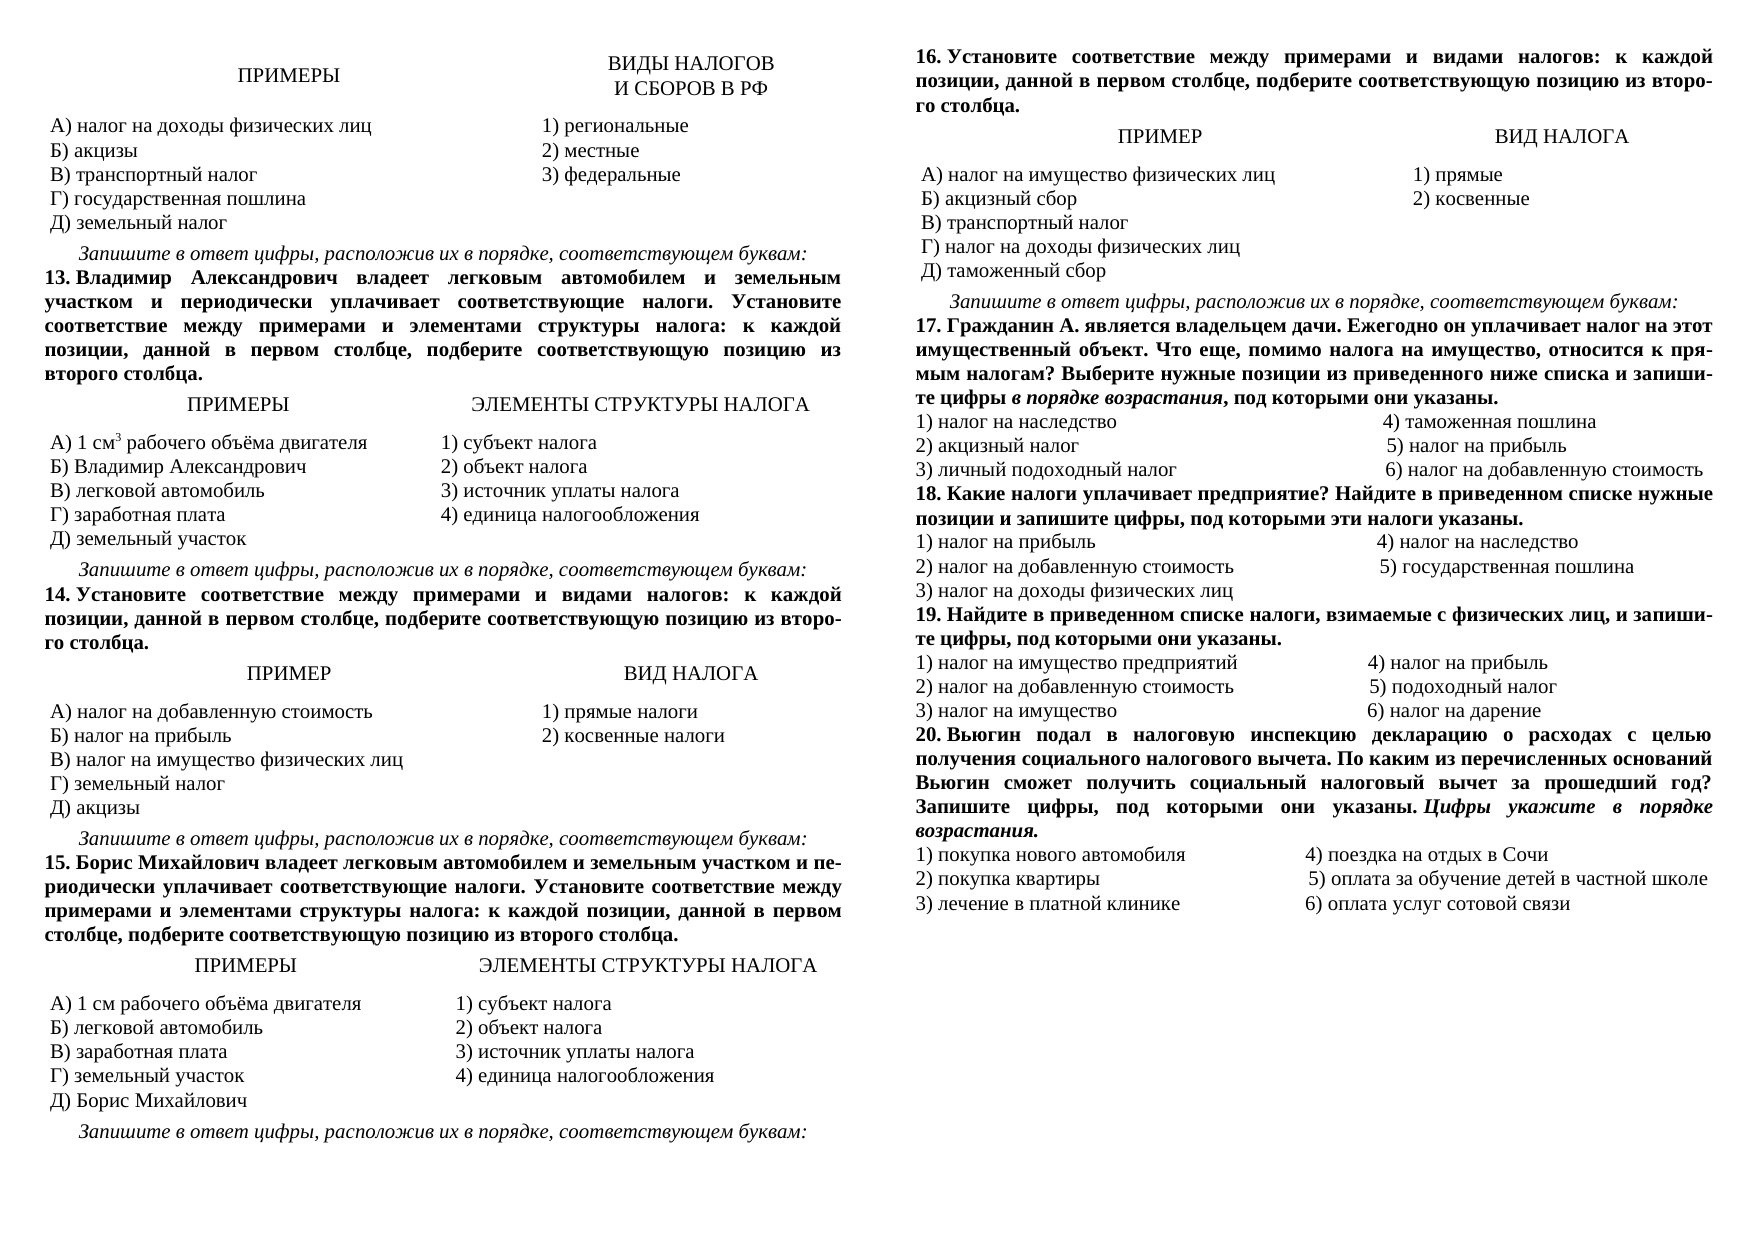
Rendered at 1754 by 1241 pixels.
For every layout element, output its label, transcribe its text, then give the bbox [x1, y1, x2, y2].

text 13. Владимир Александрович владеет легковым автомобилем и земельным участком и периодически уплачивает соответствующие налоги. Установите соответствие между примерами и элементами структуры налога: к каждой позиции, данной в первом столбце, подберите соответствующую позицию из второго столбца. [44, 265, 842, 385]
text Запишите в ответ цифры, расположив их в порядке, соответствующем буквам: [44, 241, 842, 265]
text 3) налог на имущество 6) налог на дарение [915, 698, 1713, 722]
table_cell А) 1 см рабочего объёма двигателя Б) легковой автомобиль В) заработная плата Г) земельный участок Д) Борис Михайлович [43, 984, 448, 1118]
table_cell 1) региональные 2) местные 3) федеральные [535, 106, 847, 241]
table_header ПРИМЕР [914, 117, 1406, 154]
text 16. Установите соответствие между примерами и видами налогов: к каждой позиции, данной в первом столбце, подберите соответствующую позицию из второго столбца. [915, 44, 1713, 117]
table_header ПРИМЕРЫ [43, 385, 434, 423]
text 20. Вьюгин подал в налоговую инспекцию декларацию о расходах с целью получения социального налогового вычета. По каким из перечисленных оснований Вьюгин сможет получить социальный налоговый вычет за прошедший год? Запишите цифры, под которыми они указаны. Цифры укажите в порядке возрастания. [915, 722, 1713, 842]
text 1) налог на прибыль 4) налог на наследство [915, 529, 1713, 553]
text 1) покупка нового автомобиля 4) поездка на отдых в Сочи [915, 842, 1713, 866]
text 3) лечение в платной клинике 6) оплата услуг сотовой связи [915, 890, 1713, 914]
table_header ПРИМЕР [43, 654, 535, 692]
table_header ВИД НАЛОГА [535, 654, 847, 692]
table_cell А) налог на добавленную стоимость Б) налог на прибыль В) налог на имущество физических лиц Г) земельный налог Д) акцизы [43, 692, 535, 826]
table_header ЭЛЕМЕНТЫ СТРУКТУРЫ НАЛОГА [434, 385, 847, 423]
table_cell 1) прямые 2) косвенные [1406, 155, 1718, 289]
text 14. Установите соответствие между примерами и видами налогов: к каждой позиции, данной в первом столбце, подберите соответствующую позицию из второго столбца. [44, 581, 842, 654]
table_cell А) налог на имущество физических лиц Б) акцизный сбор В) транспортный налог Г) налог на доходы физических лиц Д) таможенный сбор [914, 155, 1406, 289]
text Запишите в ответ цифры, расположив их в порядке, соответствующем буквам: [44, 826, 842, 850]
text 1) налог на наследство 4) таможенная пошлина [915, 409, 1713, 433]
table_header ВИДЫ НАЛОГОВ И СБОРОВ В РФ [535, 44, 847, 106]
text Запишите в ответ цифры, расположив их в порядке, соответствующем буквам: [44, 557, 842, 581]
table_header ЭЛЕМЕНТЫ СТРУКТУРЫ НАЛОГА [449, 946, 847, 984]
text 2) покупка квартиры 5) оплата за обучение детей в частной школе [915, 866, 1713, 890]
text 15. Борис Михайлович владеет легковым автомобилем и земельным участком и периодически уплачивает соответствующие налоги. Установите соответствие между примерами и элементами структуры налога: к каждой позиции, данной в первом столбце, подберите соответствующую позицию из второго столбца. [44, 850, 842, 946]
text 18. Какие налоги уплачивает предприятие? Найдите в приведенном списке нужные позиции и запишите цифры, под которыми эти налоги указаны. [915, 481, 1713, 529]
text 19. Найдите в приведенном списке налоги, взимаемые с физических лиц, и запишите цифры, под которыми они указаны. [915, 602, 1713, 650]
table_cell 1) субъект налога 2) объект налога 3) источник уплаты налога 4) единица налогообложения [434, 423, 847, 557]
text 3) личный подоходный налог 6) налог на добавленную стоимость [915, 457, 1713, 481]
table_cell А) 1 см3 рабочего объёма двигателя Б) Владимир Александрович B) легковой автомобиль Г) заработная плата Д) земельный участок [43, 423, 434, 557]
table_cell 1) прямые налоги 2) косвенные налоги [535, 692, 847, 826]
text 1) налог на имущество предприятий 4) налог на прибыль [915, 650, 1713, 674]
text 2) налог на добавленную стоимость 5) подоходный налог [915, 674, 1713, 698]
table_cell 1) субъект налога 2) объект налога 3) источник уплаты налога 4) единица налогообложения [449, 984, 847, 1118]
text Запишите в ответ цифры, расположив их в порядке, соответствующем буквам: [44, 1118, 842, 1143]
table_header ПРИМЕРЫ [43, 946, 448, 984]
table_header ПРИМЕРЫ [43, 44, 535, 106]
text 3) налог на доходы физических лиц [915, 578, 1713, 602]
text 17. Гражданин А. является владельцем дачи. Ежегодно он уплачивает налог на этот имущественный объект. Что еще, помимо налога на имущество, относится к прямым налогам? Выберите нужные позиции из приведенного ниже списка и запишите цифры в порядке возрастания, под которыми они указаны. [915, 313, 1713, 409]
text 2) налог на добавленную стоимость 5) государственная пошлина [915, 553, 1713, 578]
table_header ВИД НАЛОГА [1406, 117, 1718, 154]
text 2) акцизный налог 5) налог на прибыль [915, 433, 1713, 457]
table_cell А) налог на доходы физических лиц Б) акцизы В) транспортный налог Г) государственная пошлина Д) земельный налог [43, 106, 535, 241]
text Запишите в ответ цифры, расположив их в порядке, соответствующем буквам: [915, 289, 1713, 313]
